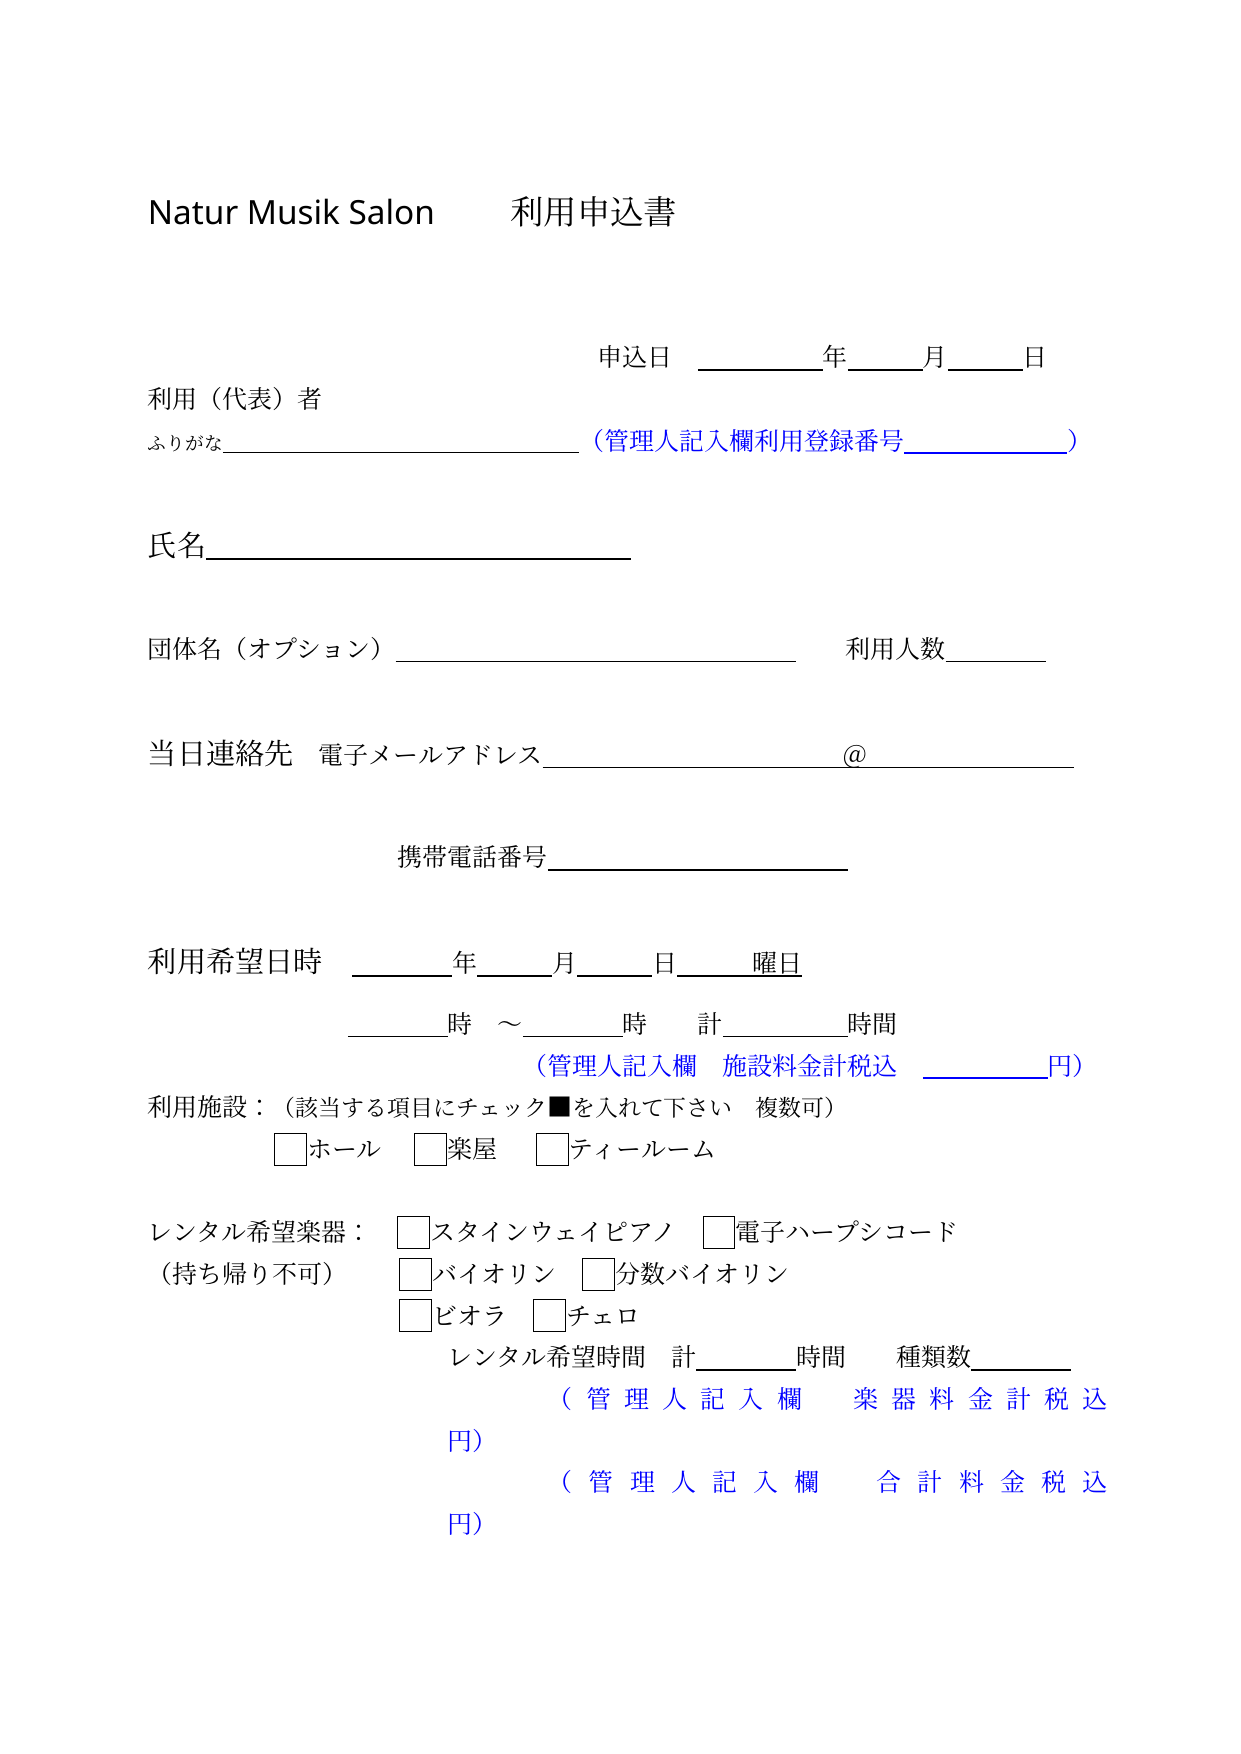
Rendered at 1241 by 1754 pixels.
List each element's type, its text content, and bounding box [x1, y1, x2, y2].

text （管理人記入欄 施設料金計税込 円） [248, 1044, 1108, 1085]
text 携帯電話番号 [148, 835, 1108, 877]
text 利用（代表）者 [148, 377, 1108, 419]
text 当日連絡先 電子メールアドレス ＠ [148, 710, 1108, 794]
text （管理人記入欄 合計料金税込 円） [448, 1460, 1108, 1544]
text （管理人記入欄 楽器料金計税込 円） [448, 1377, 1108, 1460]
text （持ち帰り不可） バイオリン 分数バイオリン [148, 1252, 1108, 1294]
text ふりがな （管理人記入欄利用登録番号 ） [148, 419, 1108, 460]
text ビオラ チェロ [303, 1294, 1108, 1335]
text Natur Musik Salon 利用申込書 [148, 169, 1108, 252]
text 氏名 [148, 502, 1108, 585]
text 申込日 年 月 日 [148, 335, 1108, 377]
text レンタル希望楽器： スタインウェイピアノ 電子ハープシコード [148, 1210, 1108, 1252]
text 時 〜 時 計 時間 [248, 1002, 1108, 1044]
text 団体名（オプション） 利用人数 [148, 627, 1108, 669]
text ホール 楽屋 ティールーム [148, 1127, 1108, 1169]
text 利用施設：（該当する項目にチェック■を入れて下さい 複数可） [148, 1085, 1108, 1127]
text レンタル希望時間 計 時間 種類数 [148, 1335, 1108, 1377]
text 利用希望日時 年 月 日 曜日 [148, 919, 1108, 1002]
